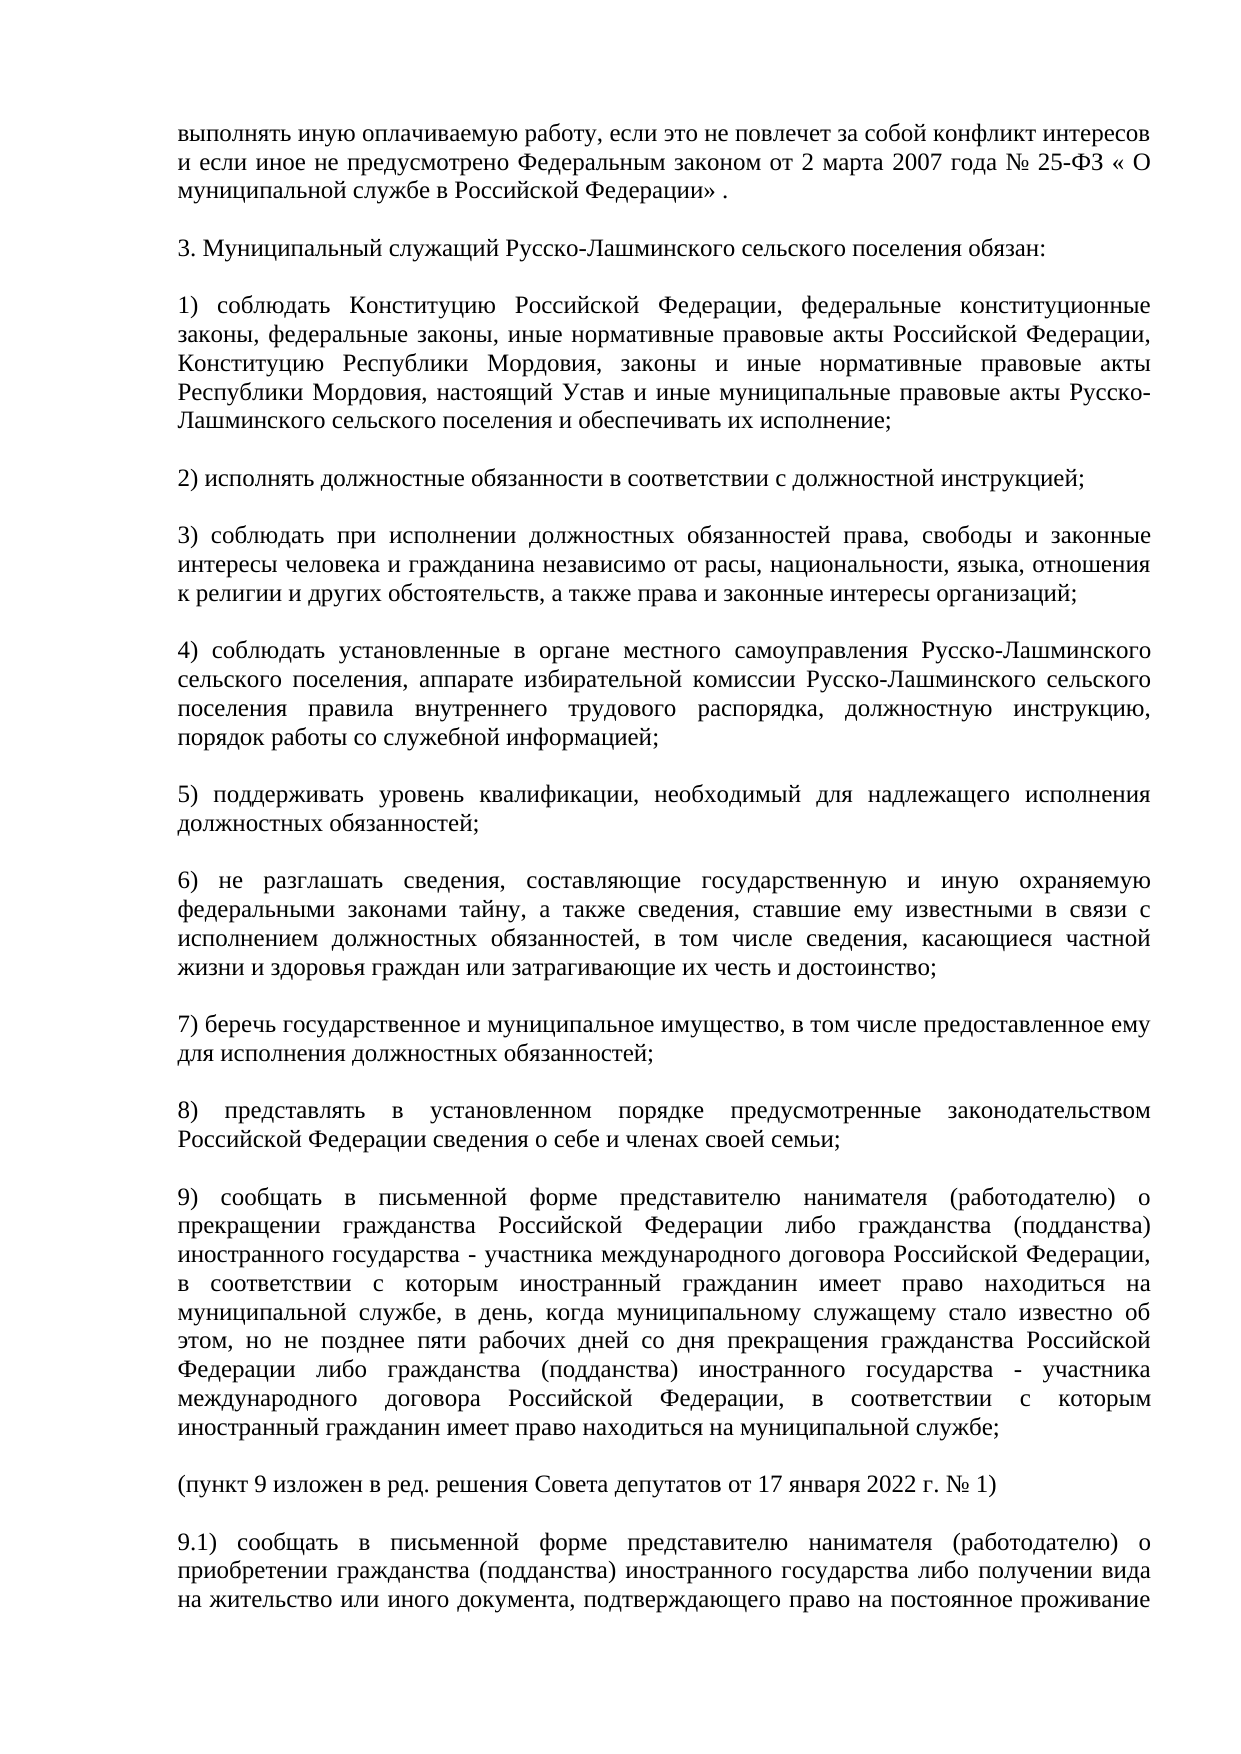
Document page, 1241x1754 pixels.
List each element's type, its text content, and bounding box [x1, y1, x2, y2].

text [177, 118, 1152, 204]
text 7) беречь государственное и муниципальное имущество, в том числе предоставленное ему для исполнения должностных обязанностей; [177, 1009, 1152, 1067]
text 4) соблюдать установленные в органе местного самоуправления Русско-Лашминского сельского поселения, аппарате избирательной комиссии Русско-Лашминского сельского поселения правила внутреннего трудового распорядка, должностную инструкцию, порядок работы со служебной информацией; [177, 636, 1152, 751]
text 1) соблюдать Конституцию Российской Федерации, федеральные конституционные законы, федеральные законы, иные нормативные правовые акты Российской Федерации, Конституцию Республики Мордовия, законы и иные нормативные правовые акты Республики Мордовия, настоящий Устав и иные муниципальные правовые акты Русско-Лашминского сельского поселения и обеспечивать их исполнение; [177, 291, 1152, 434]
text 8) представлять в установленном порядке предусмотренные законодательством Российской Федерации сведения о себе и членах своей семьи; [177, 1096, 1152, 1153]
text 3. Муниципальный служащий Русско-Лашминского сельского поселения обязан: [177, 233, 1152, 262]
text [177, 1527, 1152, 1613]
text 9) сообщать в письменной форме представителю нанимателя (работодателю) о прекращении гражданства Российской Федерации либо гражданства (подданства) иностранного государства - участника международного договора Российской Федерации, в соответствии с которым иностранный гражданин имеет право находиться на муниципальной службе, в день, когда муниципальному служащему стало известно об этом, но не позднее пяти рабочих дней со дня прекращения гражданства Российской Федерации либо гражданства (подданства) иностранного государства - участника международного договора Российской Федерации, в соответствии с которым иностранный гражданин имеет право находиться на муниципальной службе; [177, 1182, 1152, 1441]
text 6) не разглашать сведения, составляющие государственную и иную охраняемую федеральными законами тайну, а также сведения, ставшие ему известными в связи с исполнением должностных обязанностей, в том числе сведения, касающиеся частной жизни и здоровья граждан или затрагивающие их честь и достоинство; [177, 866, 1152, 981]
text 2) исполнять должностные обязанности в соответствии с должностной инструкцией; [177, 463, 1152, 492]
text 5) поддерживать уровень квалификации, необходимый для надлежащего исполнения должностных обязанностей; [177, 779, 1152, 837]
text (пункт 9 изложен в ред. решения Совета депутатов от 17 января 2022 г. № 1) [177, 1469, 1152, 1498]
text 3) соблюдать при исполнении должностных обязанностей права, свободы и законные интересы человека и гражданина независимо от расы, национальности, языка, отношения к религии и других обстоятельств, а также права и законные интересы организаций; [177, 521, 1152, 607]
